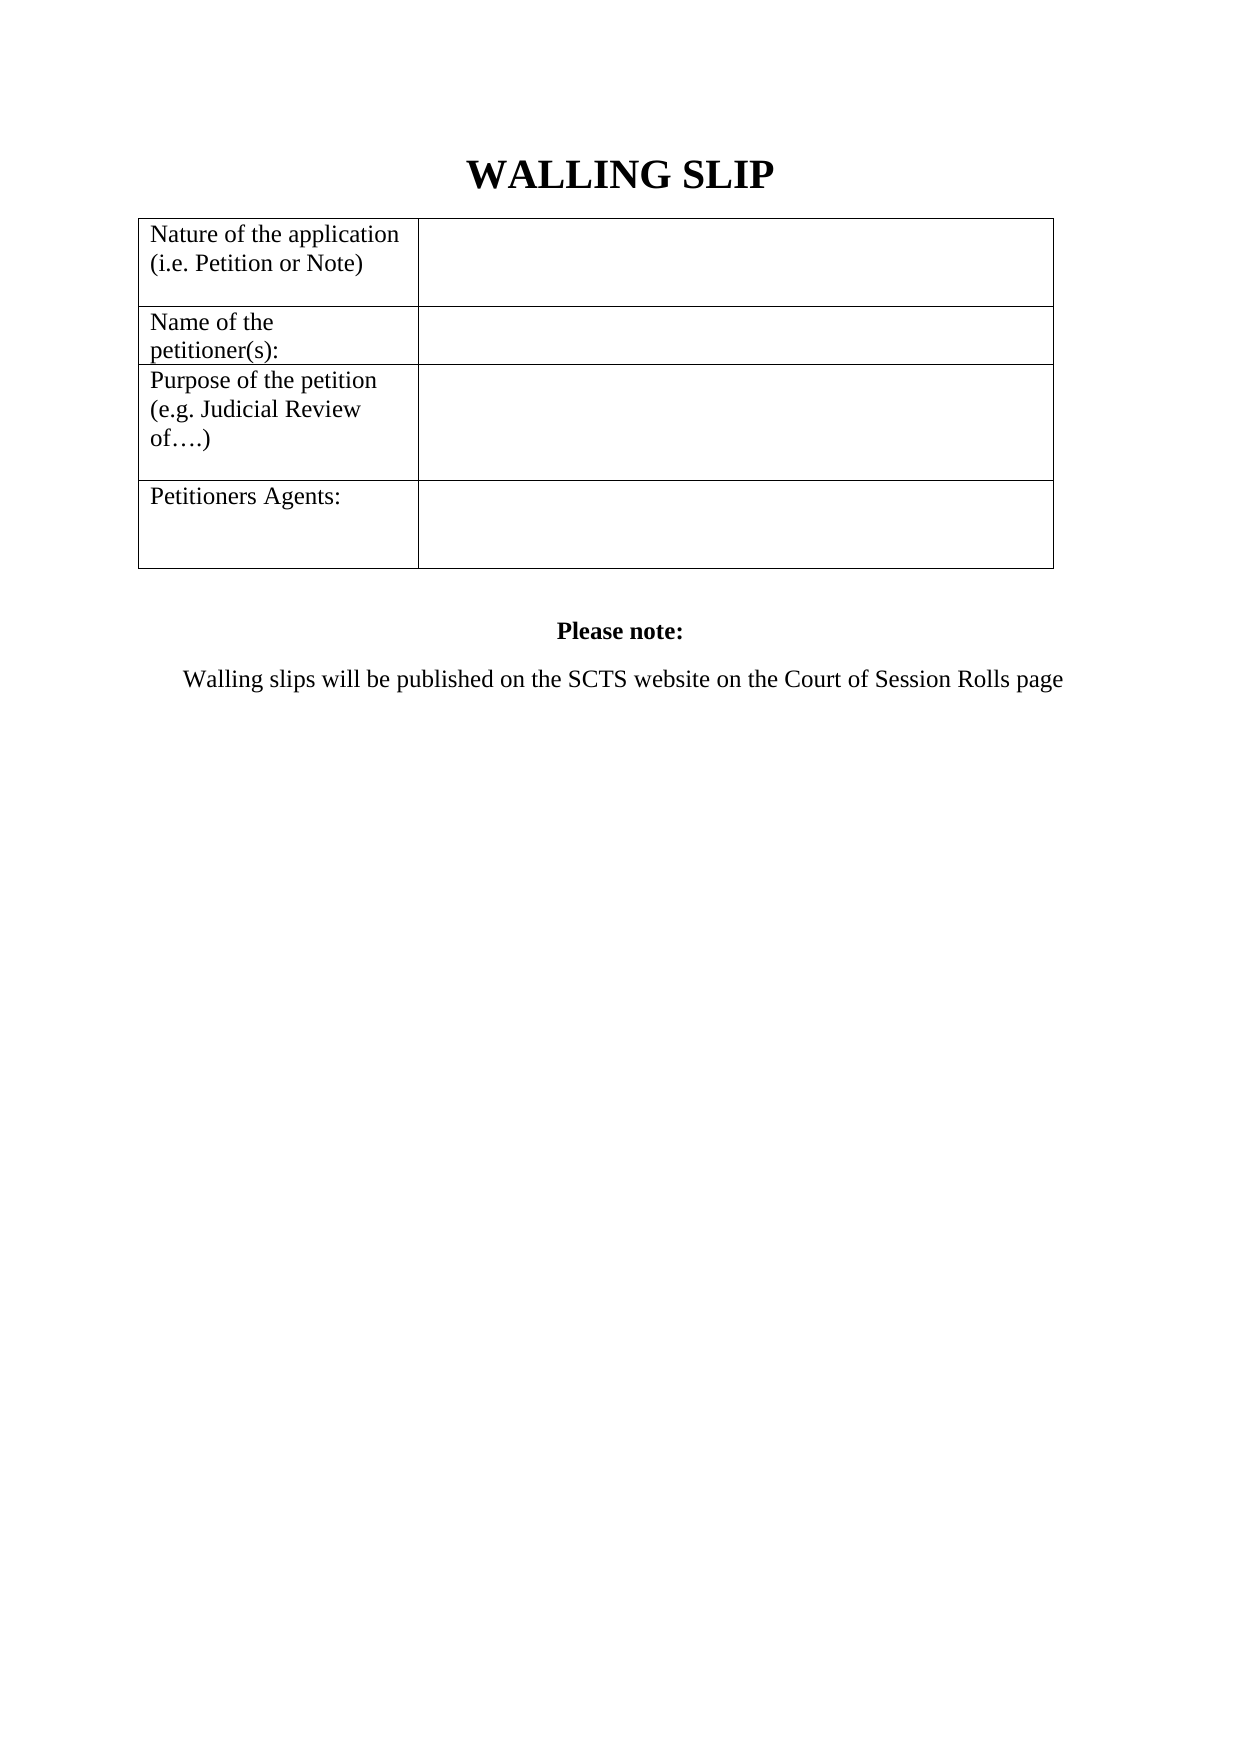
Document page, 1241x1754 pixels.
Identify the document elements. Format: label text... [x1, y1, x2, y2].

text Walling slips will be published on the SCTS website on the Court of Session Rolls page [150, 664, 1090, 693]
table_header [419, 219, 1053, 306]
table_cell [419, 481, 1053, 567]
table_header Nature of the application (i.e. Petition or Note) [139, 219, 418, 306]
table_cell [419, 307, 1053, 364]
text Please note: [150, 616, 1090, 645]
table_cell [419, 365, 1053, 480]
table_cell Purpose of the petition (e.g. Judicial Review of….) [139, 365, 418, 480]
table_cell Petitioners Agents: [139, 481, 418, 567]
text WALLING SLIP [150, 150, 1090, 198]
table_cell Name of the petitioner(s): [139, 307, 418, 364]
